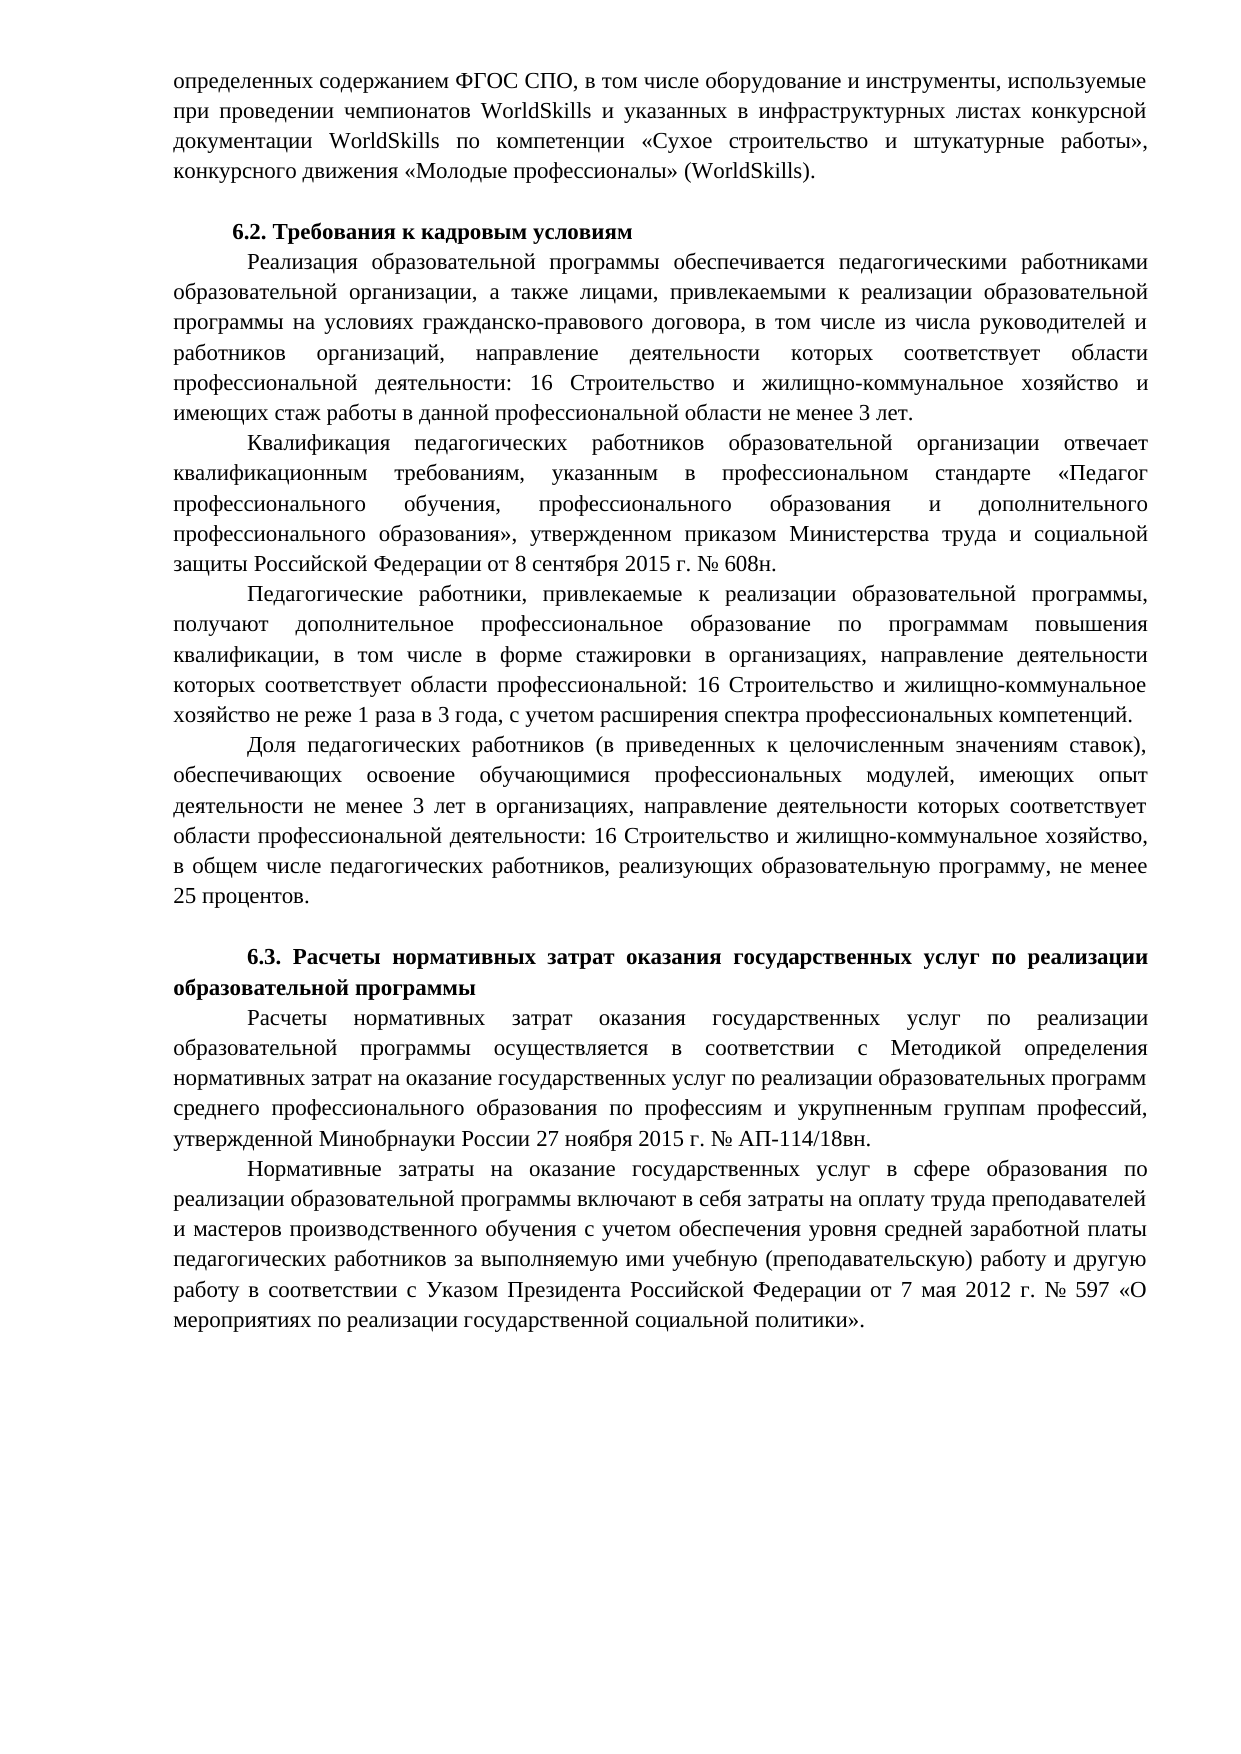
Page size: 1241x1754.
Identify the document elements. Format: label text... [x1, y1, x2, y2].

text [173, 67, 1148, 184]
list Расчеты нормативных затрат оказания государственных услуг по реализации образовательной программы [173, 943, 1148, 1000]
text Реализация образовательной программы обеспечивается педагогическими работниками образовательной организации, а также лицами, привлекаемыми к реализации образовательной программы на условиях гражданско-правового договора, в том числе из числа руководителей и работников организаций, направление деятельности которых соответствует области профессиональной деятельности: 16 Строительство и жилищно-коммунальное хозяйство и имеющих стаж работы в данной профессиональной области не менее 3 лет. [173, 248, 1148, 425]
text Нормативные затраты на оказание государственных услуг в сфере образования по реализации образовательной программы включают в себя затраты на оплату труда преподавателей и мастеров производственного обучения с учетом обеспечения уровня средней заработной платы педагогических работников за выполняемую ими учебную (преподавательскую) работу и другую работу в соответствии с Указом Президента Российской Федерации от 7 мая 2012 г. № 597 «О мероприятиях по реализации государственной социальной политики». [173, 1155, 1148, 1332]
list Требования к кадровым условиям [232, 218, 1201, 244]
text Расчеты нормативных затрат оказания государственных услуг по реализации образовательной программы осуществляется в соответствии с Методикой определения нормативных затрат на оказание государственных услуг по реализации образовательных программ среднего профессионального образования по профессиям и укрупненным группам профессий, утвержденной Минобрнауки России 27 ноября 2015 г. № АП-114/18вн. [173, 1004, 1148, 1151]
text Квалификация педагогических работников образовательной организации отвечает квалификационным требованиям, указанным в профессиональном стандарте «Педагог профессионального обучения, профессионального образования и дополнительного профессионального образования», утвержденном приказом Министерства труда и социальной защиты Российской Федерации от 8 сентября 2015 г. № 608н. [173, 429, 1148, 576]
text Доля педагогических работников (в приведенных к целочисленным значениям ставок), обеспечивающих освоение обучающимися профессиональных модулей, имеющих опыт деятельности не менее 3 лет в организациях, направление деятельности которых соответствует области профессиональной деятельности: 16 Строительство и жилищно-коммунальное хозяйство, в общем числе педагогических работников, реализующих образовательную программу, не менее 25 процентов. [173, 731, 1148, 909]
text Педагогические работники, привлекаемые к реализации образовательной программы, получают дополнительное профессиональное образование по программам повышения квалификации, в том числе в форме стажировки в организациях, направление деятельности которых соответствует области профессиональной: 16 Строительство и жилищно-коммунальное хозяйство не реже 1 раза в 3 года, с учетом расширения спектра профессиональных компетенций. [173, 580, 1148, 727]
